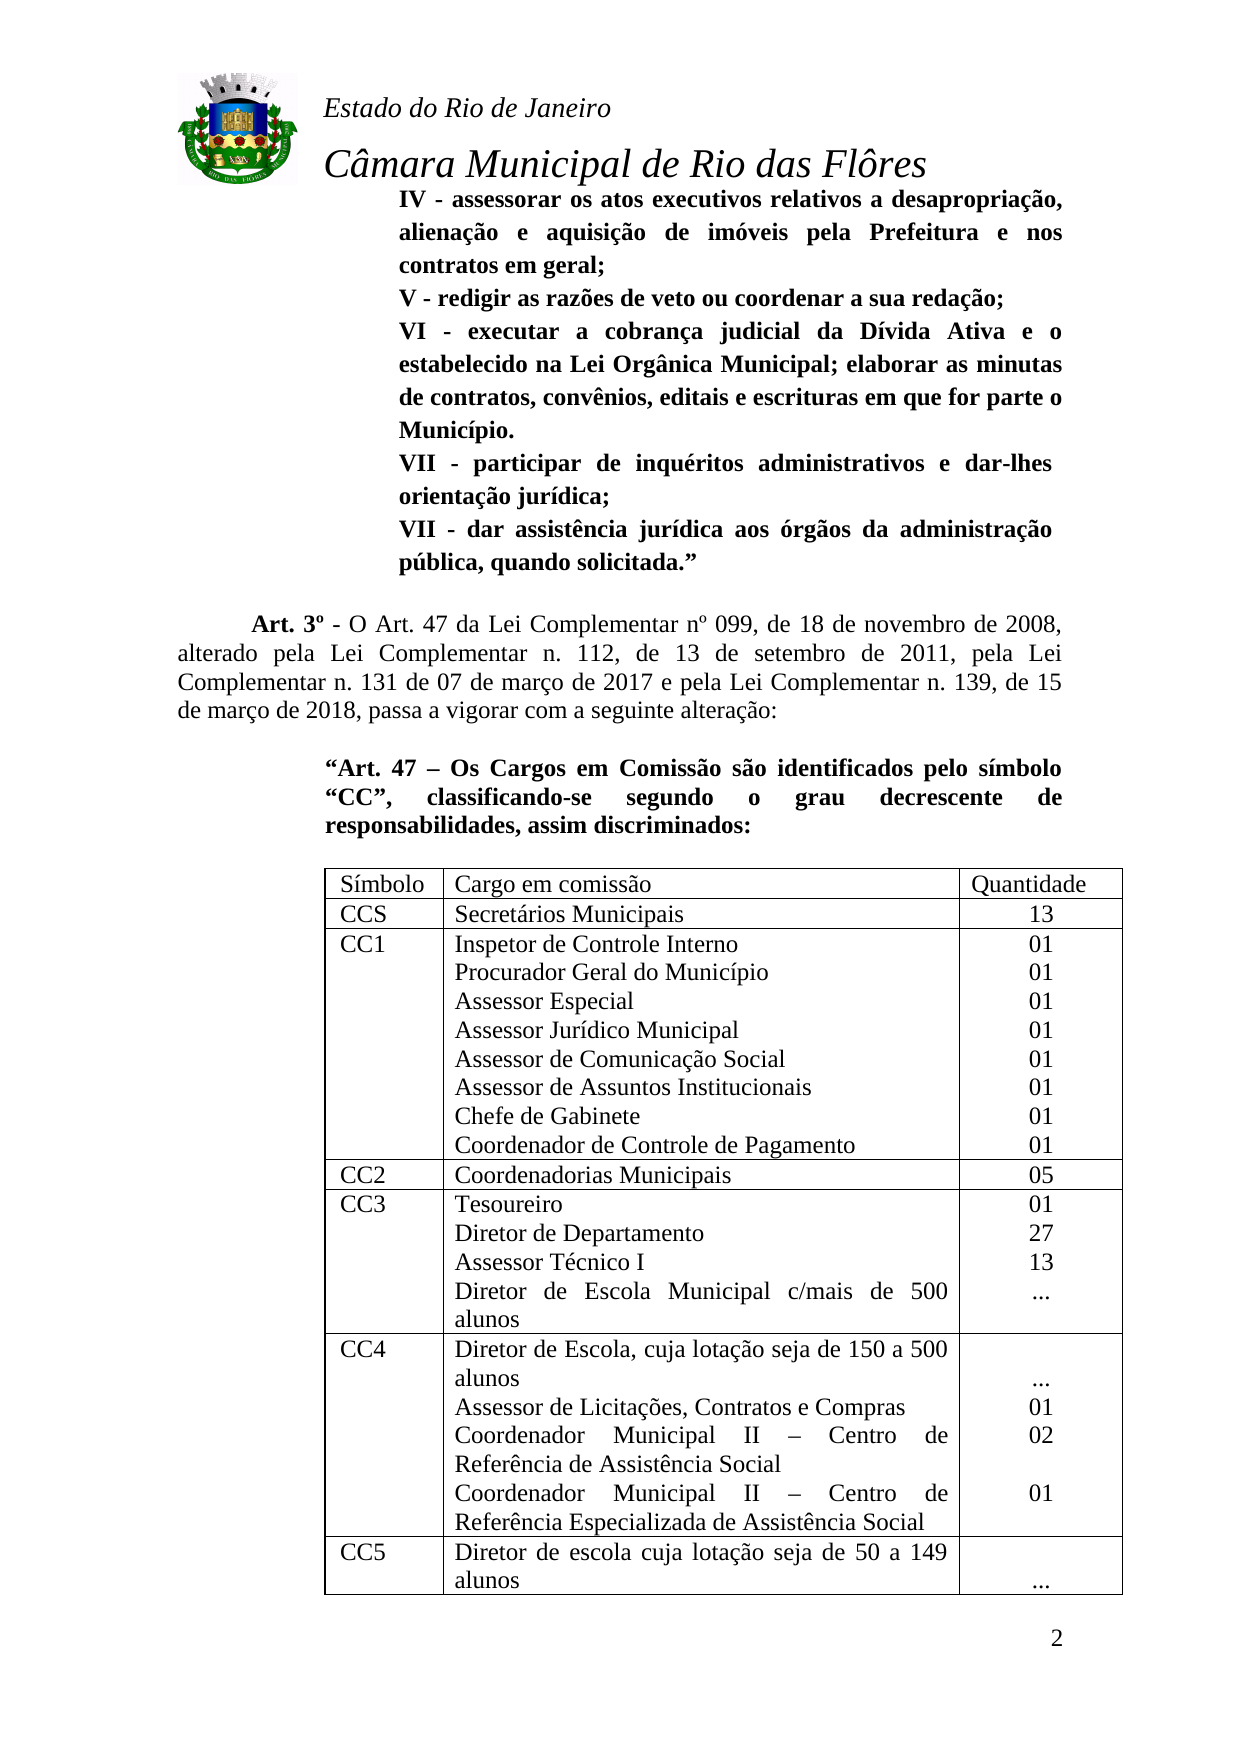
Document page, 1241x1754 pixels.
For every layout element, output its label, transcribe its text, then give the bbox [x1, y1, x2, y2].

table_header Quantidade [960, 869, 1122, 898]
table_cell CCS [326, 899, 443, 928]
table_cell Secretários Municipais [444, 899, 959, 928]
table_cell ... 01 02 01 [960, 1334, 1122, 1536]
table_cell 13 [960, 899, 1122, 928]
table_cell CC5 [326, 1537, 443, 1594]
table_cell CC2 [326, 1160, 443, 1188]
text V - redigir as razões de veto ou coordenar a sua redação; [398, 283, 1063, 312]
picture [177, 73, 298, 185]
table_cell CC3 [326, 1190, 443, 1333]
table_cell 01 27 13 ... [960, 1190, 1122, 1333]
table_cell 05 [960, 1160, 1122, 1188]
table_cell Inspetor de Controle Interno Procurador Geral do Município Assessor Especial Assessor Jurídico Municipal Assessor de Comunicação Social Assessor de Assuntos Institucionais Chefe de Gabinete Coordenador de Controle de Pagamento [444, 929, 959, 1159]
table_cell CC4 [326, 1334, 443, 1536]
text Art. 3º - O Art. 47 da Lei Complementar nº 099, de 18 de novembro de 2008, alterado pela Lei Complementar n. 112, de 13 de setembro de 2011, pela Lei Complementar n. 131 de 07 de março de 2017 e pela Lei Complementar n. 139, de 15 de março de 2018, passa a vigorar com a seguinte alteração: [177, 609, 1063, 724]
table_cell Diretor de Escola, cuja lotação seja de 150 a 500 alunos Assessor de Licitações, Contratos e Compras Coordenador Municipal II – Centro de Referência de Assistência Social Coordenador Municipal II – Centro de Referência Especializada de Assistência Social [444, 1334, 959, 1536]
table_cell Diretor de escola cuja lotação seja de 50 a 149 alunos Assessor Técnico II Diretor Adjunto de Escola com mais de 500 alunos [444, 1537, 959, 1594]
table_header Símbolo [326, 869, 443, 898]
text VII - dar assistência jurídica aos órgãos da administração pública, quando solicitada.” [398, 514, 1053, 576]
text VI - executar a cobrança judicial da Dívida Ativa e o estabelecido na Lei Orgânica Municipal; elaborar as minutas de contratos, convênios, editais e escrituras em que for parte o Município. [398, 316, 1063, 444]
text VII - participar de inquéritos administrativos e dar-lhes orientação jurídica; [398, 448, 1053, 510]
table_cell Coordenadorias Municipais [444, 1160, 959, 1188]
table_cell 01 01 01 01 01 01 01 01 [960, 929, 1122, 1159]
table_header Cargo em comissão [444, 869, 959, 898]
table_cell CC1 [326, 929, 443, 1159]
table_cell Tesoureiro Diretor de Departamento Assessor Técnico I Diretor de Escola Municipal c/mais de 500 alunos [444, 1190, 959, 1333]
text IV - assessorar os atos executivos relativos a desapropriação, alienação e aquisição de imóveis pela Prefeitura e nos contratos em geral; [398, 184, 1063, 279]
table_cell ... 18 ... [960, 1537, 1122, 1594]
text “Art. 47 – Os Cargos em Comissão são identificados pelo símbolo “CC”, classificando-se segundo o grau decrescente de responsabilidades, assim discriminados: [325, 753, 1063, 839]
